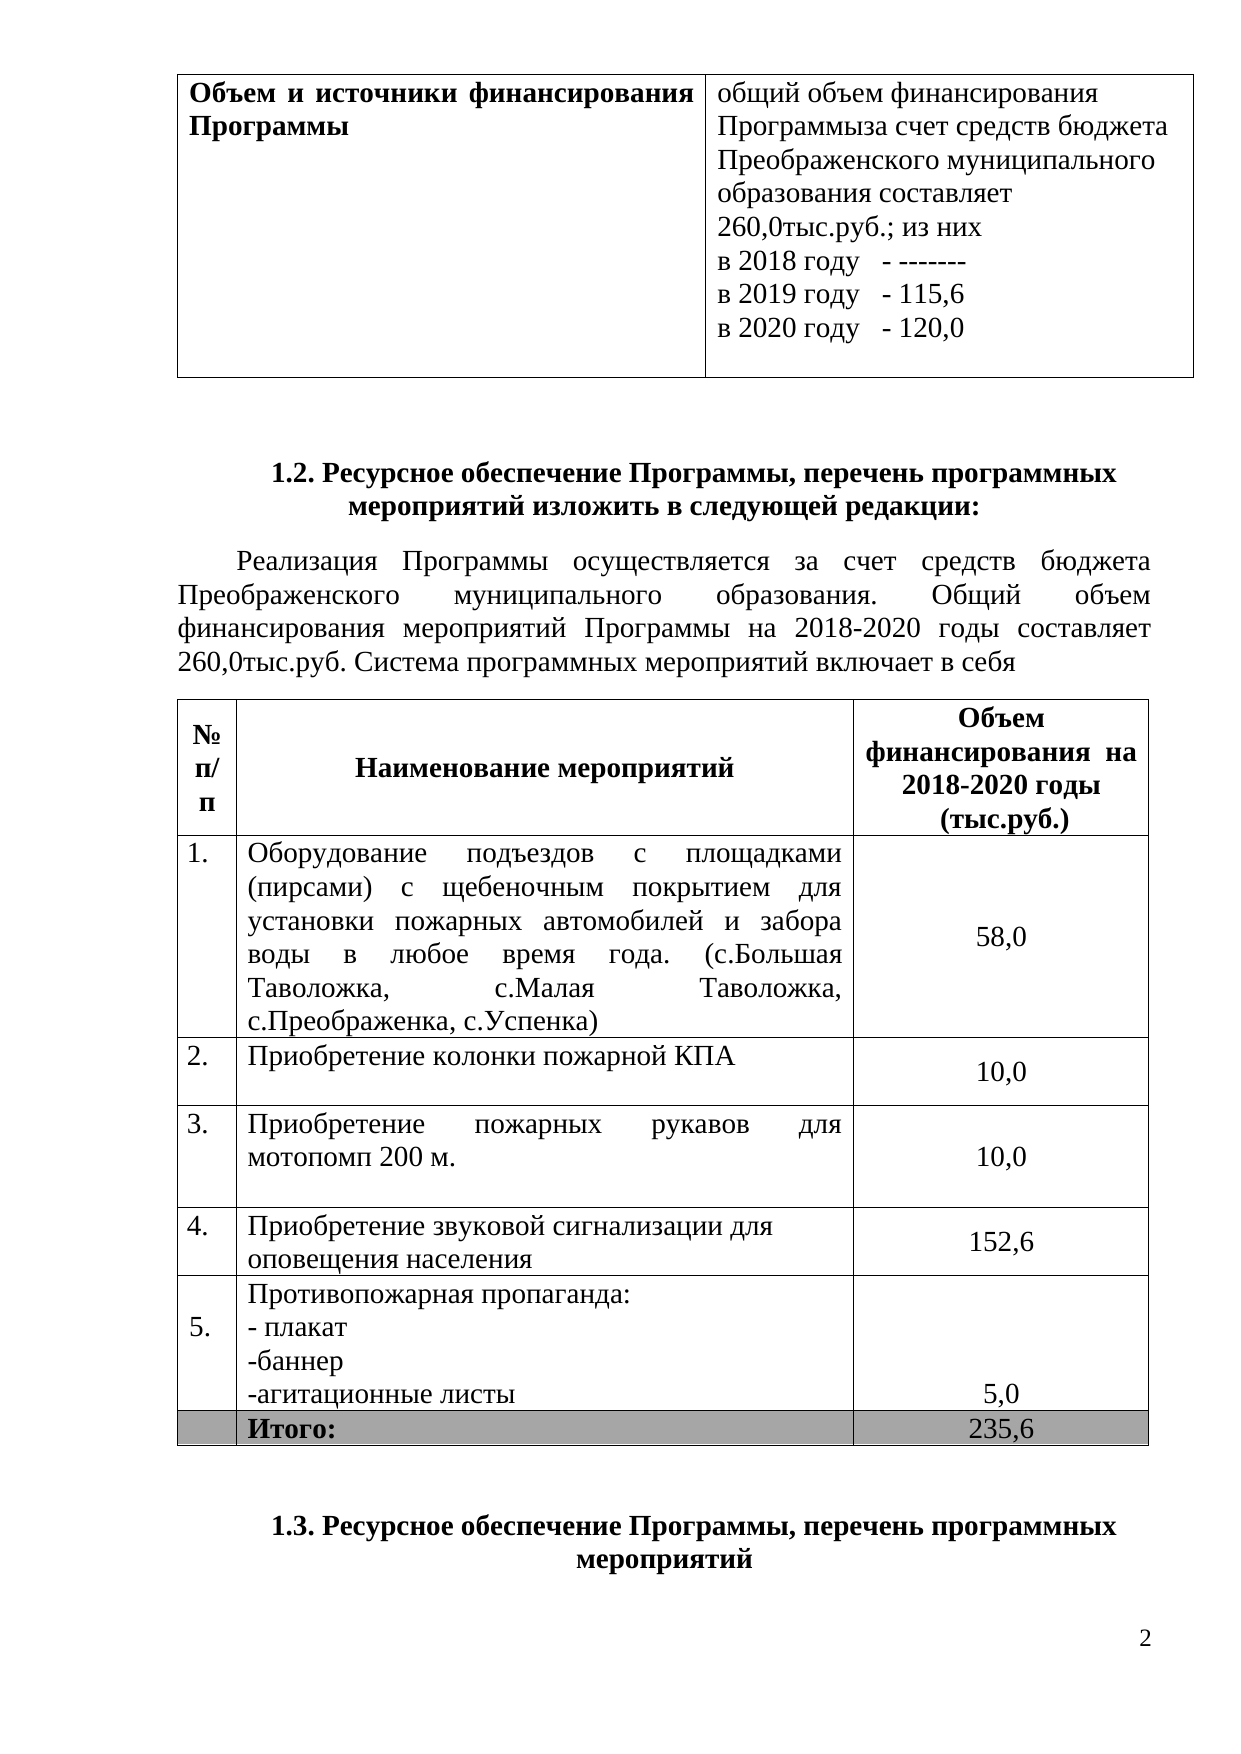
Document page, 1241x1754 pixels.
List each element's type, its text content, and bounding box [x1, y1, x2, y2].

text Реализация Программы осуществляется за счет средств бюджета Преображенского муниципального образования. Общий объем финансирования мероприятий Программы на 2018-2020 годы составляет 260,0тыс.руб. Система программных мероприятий включает в себя [177, 543, 1152, 678]
table_header общий объем финансирования Программыза счет средств бюджета Преображенского муниципального образования составляет 260,0тыс.руб.; из них в 2018 году - ------- в 2019 году - 115,6 в 2020 году - 120,0 [706, 75, 1193, 377]
table_cell Противопожарная пропаганда: - плакат -баннер -агитационные листы [237, 1276, 853, 1410]
table_cell Приобретение звуковой сигнализации для оповещения населения [237, 1208, 853, 1275]
table_header Объем финансирования на 2018-2020 годы (тыс.руб.) [854, 700, 1148, 834]
table_cell [178, 1411, 236, 1444]
table_header Наименование мероприятий [237, 700, 853, 834]
table_cell 152,6 [854, 1208, 1148, 1275]
text 1.3. Ресурсное обеспечение Программы, перечень программных мероприятий [177, 1508, 1152, 1575]
table_cell Приобретение колонки пожарной КПА [237, 1038, 853, 1105]
table_cell 10,0 [854, 1038, 1148, 1105]
table_cell [178, 1038, 236, 1105]
table_cell [178, 1208, 236, 1275]
table_cell 5,0 [854, 1276, 1148, 1410]
table_cell 10,0 [854, 1106, 1148, 1207]
table_cell 58,0 [854, 836, 1148, 1037]
table_cell 5. [178, 1276, 236, 1410]
table_cell [178, 1106, 236, 1207]
table_cell [178, 836, 236, 1037]
table_header № п/п [178, 700, 236, 834]
table_cell Оборудование подъездов с площадками (пирсами) с щебеночным покрытием для установки пожарных автомобилей и забора воды в любое время года. (с.Большая Таволожка, с.Малая Таволожка, с.Преображенка, с.Успенка) [237, 836, 853, 1037]
table_header Объем и источники финансирования Программы [178, 75, 705, 377]
table_cell 235,6 [854, 1411, 1148, 1444]
table_cell Приобретение пожарных рукавов для мотопомп 200 м. [237, 1106, 853, 1207]
table_cell Итого: [237, 1411, 853, 1444]
text 1.2. Ресурсное обеспечение Программы, перечень программных мероприятий изложить в следующей редакции: [177, 455, 1152, 522]
